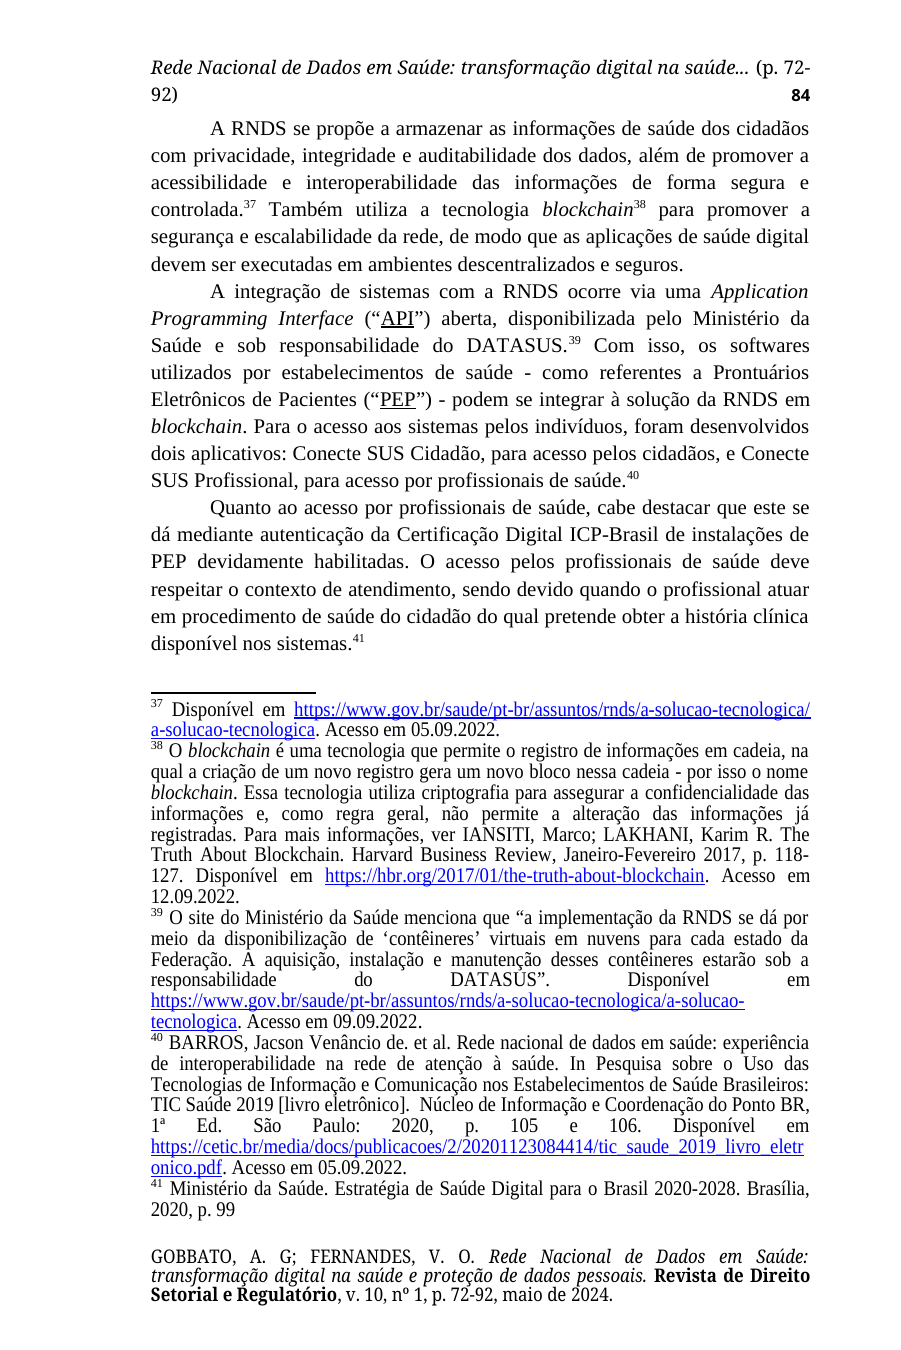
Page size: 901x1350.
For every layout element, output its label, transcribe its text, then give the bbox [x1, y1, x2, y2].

text A RNDS se propõe a armazenar as informações de saúde dos cidadãos com privacidade, integridade e auditabilidade dos dados, além de promover a acessibilidade e interoperabilidade das informações de forma segura e controlada. Também utiliza a tecnologia blockchain para promover a segurança e escalabilidade da rede, de modo que as aplicações de saúde digital devem ser executadas em ambientes descentralizados e seguros. [151, 114, 810, 276]
text Quanto ao acesso por profissionais de saúde, cabe destacar que este se dá mediante autenticação da Certificação Digital ICP-Brasil de instalações de PEP devidamente habilitadas. O acesso pelos profissionais de saúde deve respeitar o contexto de atendimento, sendo devido quando o profissional atuar em procedimento de saúde do cidadão do qual pretende obter a história clínica disponível nos sistemas. [151, 493, 810, 656]
text A integração de sistemas com a RNDS ocorre via uma Application Programming Interface (“API”) aberta, disponibilizada pelo Ministério da Saúde e sob responsabilidade do DATASUS. Com isso, os softwares utilizados por estabelecimentos de saúde - como referentes a Prontuários Eletrônicos de Pacientes (“PEP”) - podem se integrar à solução da RNDS em blockchain. Para o acesso aos sistemas pelos indivíduos, foram desenvolvidos dois aplicativos: Conecte SUS Cidadão, para acesso pelos cidadãos, e Conecte SUS Profissional, para acesso por profissionais de saúde. [151, 276, 810, 493]
